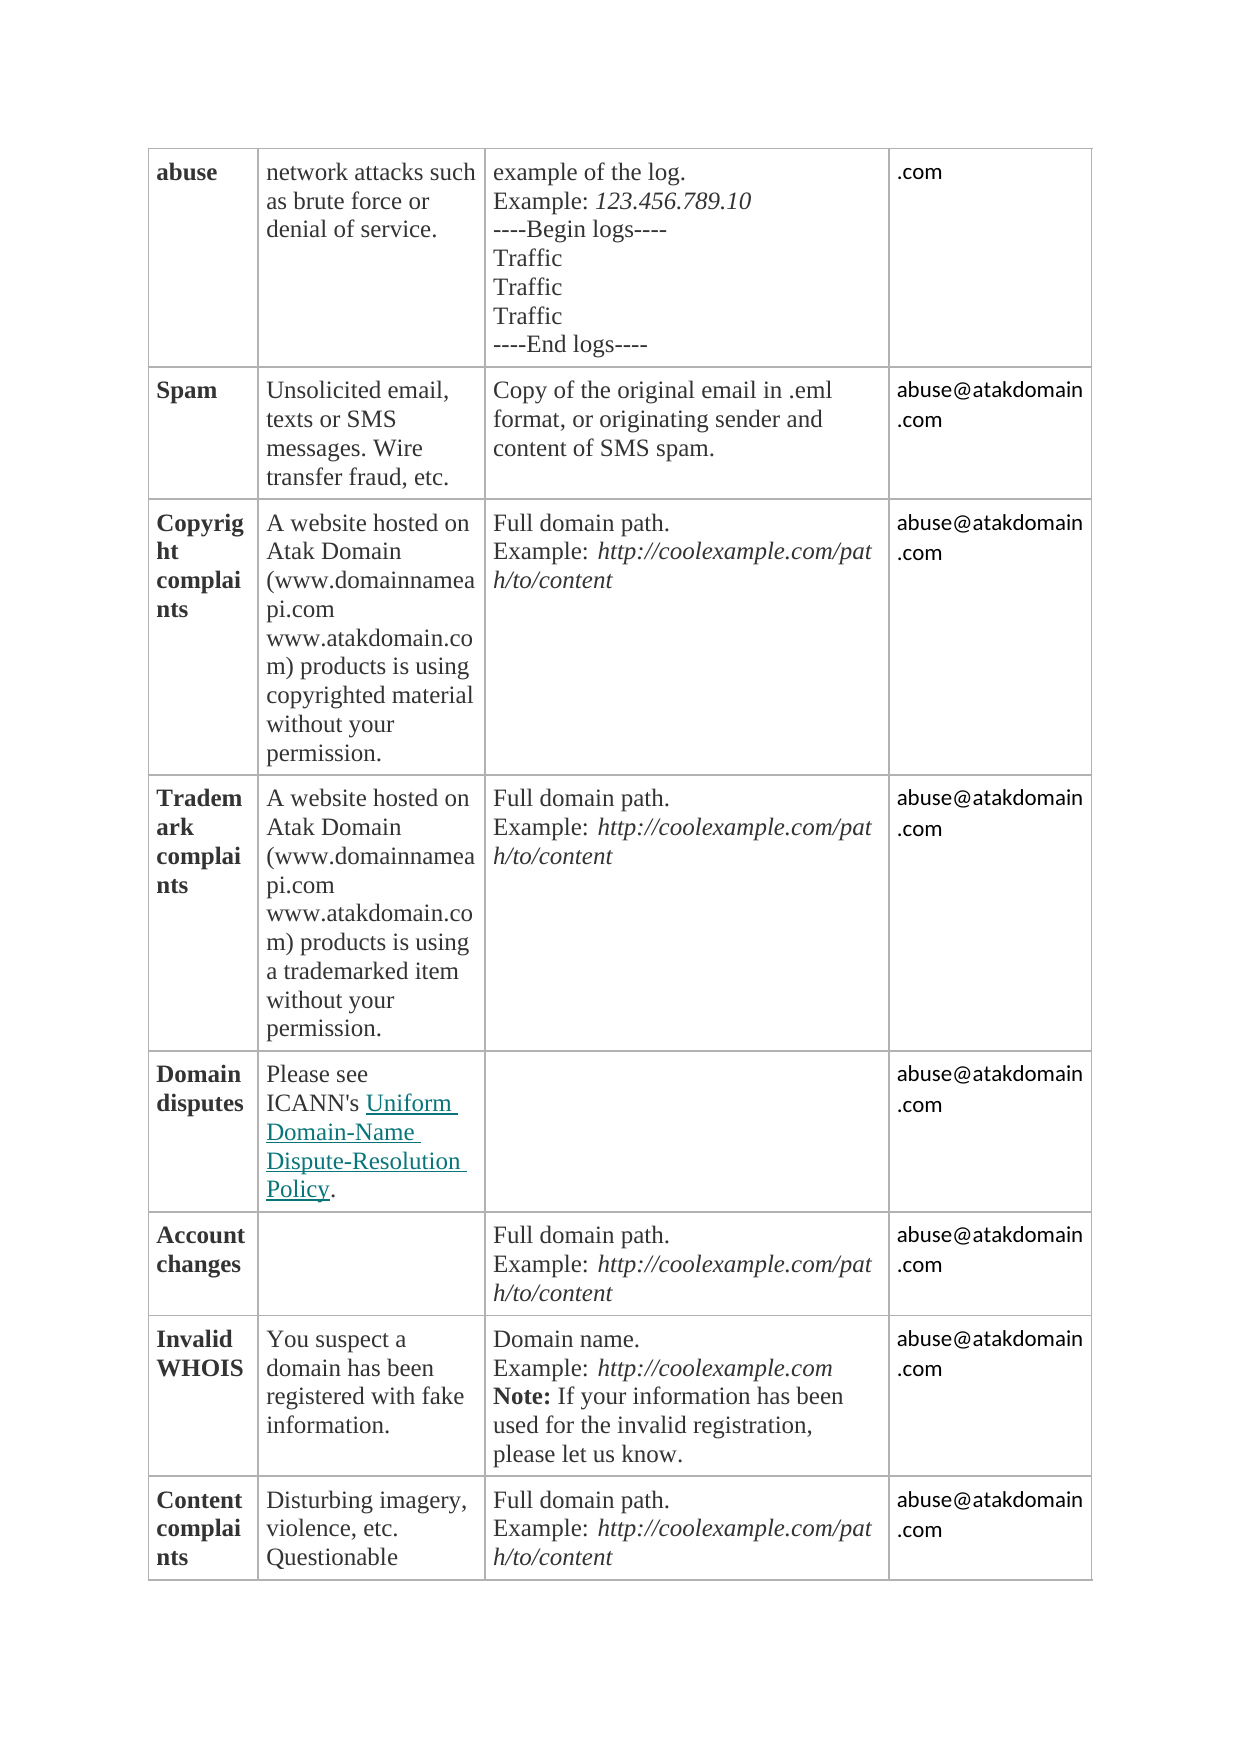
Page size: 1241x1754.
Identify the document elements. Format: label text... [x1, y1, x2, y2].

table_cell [890, 1477, 1091, 1579]
table_cell Copy of the original email in .eml format, or originating sender and content of SMS spam. [486, 368, 888, 498]
table_cell Full domain path. Example: http://coolexample.com/path/to/content [486, 776, 888, 1050]
table_cell Please see ICANN's Uniform Domain-Name Dispute-Resolution Policy. [259, 1052, 484, 1211]
table_cell A website hosted on Atak Domain (www.domainnameapi.com www.atakdomain.com) products is using copyrighted material without your permission. [259, 500, 484, 774]
table_cell abuse@atakdomain.com [890, 368, 1091, 498]
table_cell abuse@atakdomain.com [890, 1213, 1091, 1314]
table_cell Spam [149, 368, 257, 498]
table_cell Domain name. Example: http://coolexample.com Note: If your information has been used for the invalid registration, please let us know. [486, 1316, 888, 1475]
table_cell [259, 1477, 484, 1579]
table_cell Account changes [149, 1213, 257, 1314]
table_cell You suspect a domain has been registered with fake information. [259, 1316, 484, 1475]
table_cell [486, 149, 888, 366]
table_cell abuse@atakdomain.com [890, 1052, 1091, 1211]
table_cell Trademark complaints [149, 776, 257, 1050]
table_cell Unsolicited email, texts or SMS messages. Wire transfer fraud, etc. [259, 368, 484, 498]
table_cell Copyright complaints [149, 500, 257, 774]
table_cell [890, 149, 1091, 366]
table_cell Content complaints [149, 1477, 257, 1579]
table_cell abuse@atakdomain.com [890, 1316, 1091, 1475]
table_cell abuse@atakdomain.com [890, 500, 1091, 774]
table_cell [259, 1213, 484, 1314]
table_cell Domain disputes [149, 1052, 257, 1211]
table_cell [259, 149, 484, 366]
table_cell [486, 1477, 888, 1579]
table_cell abuse@atakdomain.com [890, 776, 1091, 1050]
table_cell Invalid WHOIS [149, 1316, 257, 1475]
table_cell Full domain path. Example: http://coolexample.com/path/to/content [486, 1213, 888, 1314]
table_cell [486, 1052, 888, 1211]
table_cell Full domain path. Example: http://coolexample.com/path/to/content [486, 500, 888, 774]
table_cell Network abuse [149, 149, 257, 366]
table_cell A website hosted on Atak Domain (www.domainnameapi.com www.atakdomain.com) products is using a trademarked item without your permission. [259, 776, 484, 1050]
